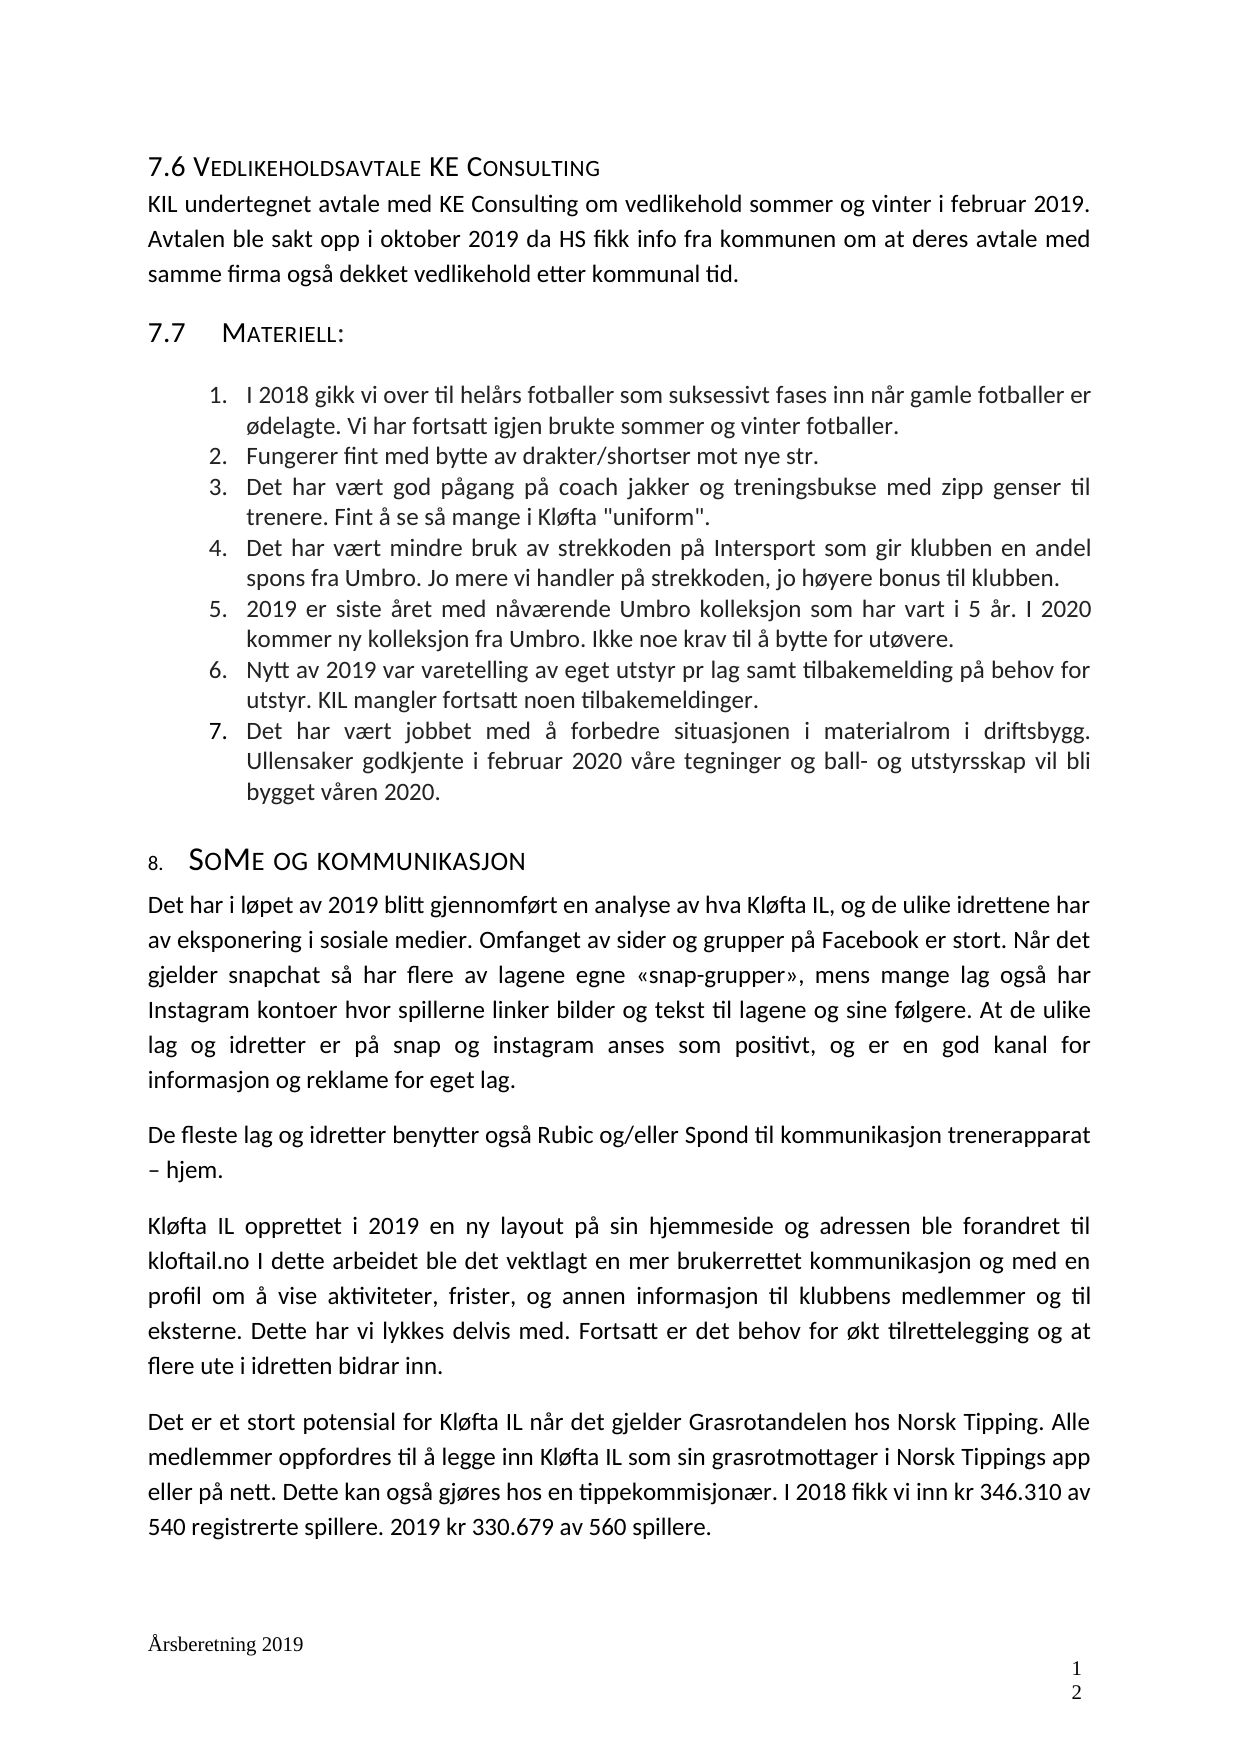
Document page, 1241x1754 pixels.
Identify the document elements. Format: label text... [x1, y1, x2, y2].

subtitle 7.6 Vedlikeholdsavtale KE Consulting [148, 148, 1092, 183]
text Det har i løpet av 2019 blitt gjennomført en analyse av hva Kløfta IL, og de ulike idrettene har av eksponering i sosiale medier. Omfanget av sider og grupper på Facebook er stort. Når det gjelder snapchat så har flere av lagene egne «snap-grupper», mens mange lag også har Instagram kontoer hvor spillerne linker bilder og tekst til lagene og sine følgere. At de ulike lag og idretter er på snap og instagram anses som positivt, og er en god kanal for informasjon og reklame for eget lag. [148, 889, 1092, 1094]
text De fleste lag og idretter benytter også Rubic og/eller Spond til kommunikasjon trenerapparat – hjem. [148, 1119, 1092, 1185]
list 2019 er siste året med nåværende Umbro kolleksjon som har vart i 5 år. I 2020 kommer ny kolleksjon fra Umbro. Ikke noe krav til å bytte for utøvere. [209, 593, 1092, 654]
text Kløfta IL opprettet i 2019 en ny layout på sin hjemmeside og adressen ble forandret til kloftail.no I dette arbeidet ble det vektlagt en mer brukerrettet kommunikasjon og med en profil om å vise aktiviteter, frister, og annen informasjon til klubbens medlemmer og til eksterne. Dette har vi lykkes delvis med. Fortsatt er det behov for økt tilrettelegging og at flere ute i idretten bidrar inn. [148, 1210, 1092, 1381]
list Det har vært mindre bruk av strekkoden på Intersport som gir klubben en andel spons fra Umbro. Jo mere vi handler på strekkoden, jo høyere bonus til klubben. [209, 532, 1092, 593]
list I 2018 gikk vi over til helårs fotballer som suksessivt fases inn når gamle fotballer er ødelagte. Vi har fortsatt igjen brukte sommer og vinter fotballer. [209, 379, 1092, 440]
list Nytt av 2019 var varetelling av eget utstyr pr lag samt tilbakemelding på behov for utstyr. KIL mangler fortsatt noen tilbakemeldinger. [209, 654, 1092, 715]
list Det har vært jobbet med å forbedre situasjonen i materialrom i driftsbygg. Ullensaker godkjente i februar 2020 våre tegninger og ball- og utstyrsskap vil bli bygget våren 2020. [209, 715, 1092, 807]
text Det er et stort potensial for Kløfta IL når det gjelder Grasrotandelen hos Norsk Tipping. Alle medlemmer oppfordres til å legge inn Kløfta IL som sin grasrotmottager i Norsk Tippings app eller på nett. Dette kan også gjøres hos en tippekommisjonær. I 2018 fikk vi inn kr 346.310 av 540 registrerte spillere. 2019 kr 330.679 av 560 spillere. [148, 1406, 1092, 1542]
text KIL undertegnet avtale med KE Consulting om vedlikehold sommer og vinter i februar 2019. Avtalen ble sakt opp i oktober 2019 da HS fikk info fra kommunen om at deres avtale med samme firma også dekket vedlikehold etter kommunal tid. [148, 189, 1092, 289]
list Fungerer fint med bytte av drakter/shortser mot nye str. [209, 440, 1092, 471]
subtitle Materiell: [148, 314, 1092, 350]
list Det har vært god pågang på coach jakker og treningsbukse med zipp genser til trenere. Fint å se så mange i Kløfta "uniform". [209, 471, 1092, 532]
subtitle SoMe og kommunikasjon [148, 838, 1092, 878]
